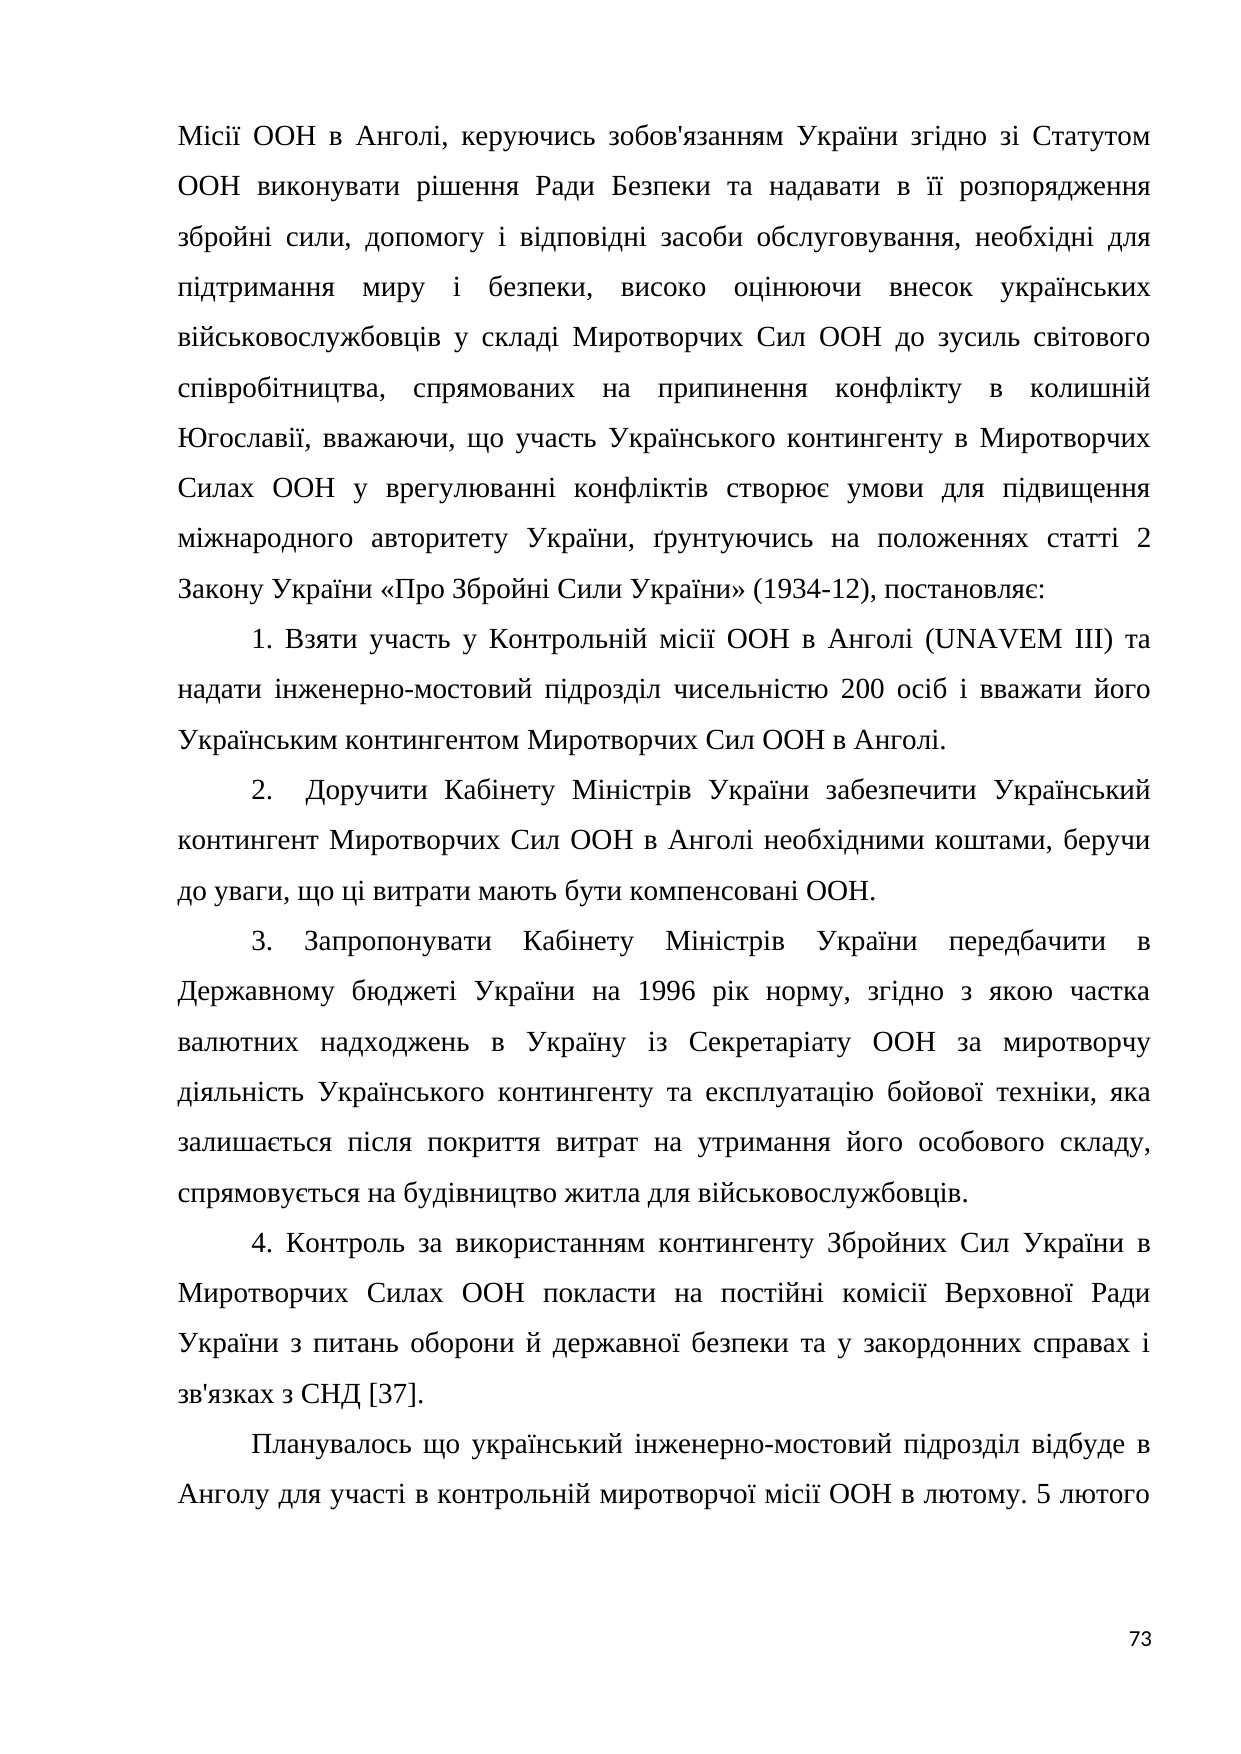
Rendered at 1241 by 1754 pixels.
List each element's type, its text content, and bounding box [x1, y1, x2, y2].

text 4. Контроль за використанням контингенту Збройних Сил України в Миротворчих Силах ООН покласти на постійні комісії Верховної Ради України з питань оборони й державної безпеки та у закордонних справах і зв'язках з СНД [37]. [177, 1225, 1152, 1409]
text 3. Запропонувати Кабінету Міністрів України передбачити в Державному бюджеті України на 1996 рік норму, згідно з якою частка валютних надходжень в Україну із Секретаріату ООН за миротворчу діяльність Українського контингенту та експлуатацію бойової техніки, яка залишається після покриття витрат на утримання його особового складу, спрямовується на будівництво житла для військовослужбовців. [177, 923, 1152, 1208]
text 1. Взяти участь у Контрольній місії ООН в Анголі (UNAVEM III) та надати інженерно-мостовий підрозділ чисельністю 200 осіб і вважати його Українським контингентом Миротворчих Сил ООН в Анголі. [177, 621, 1152, 755]
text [177, 1426, 1152, 1510]
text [177, 118, 1152, 604]
text 2. Доручити Кабінету Міністрів України забезпечити Український контингент Миротворчих Сил ООН в Анголі необхідними коштами, беручи до уваги, що ці витрати мають бути компенсовані ООН. [177, 772, 1152, 906]
